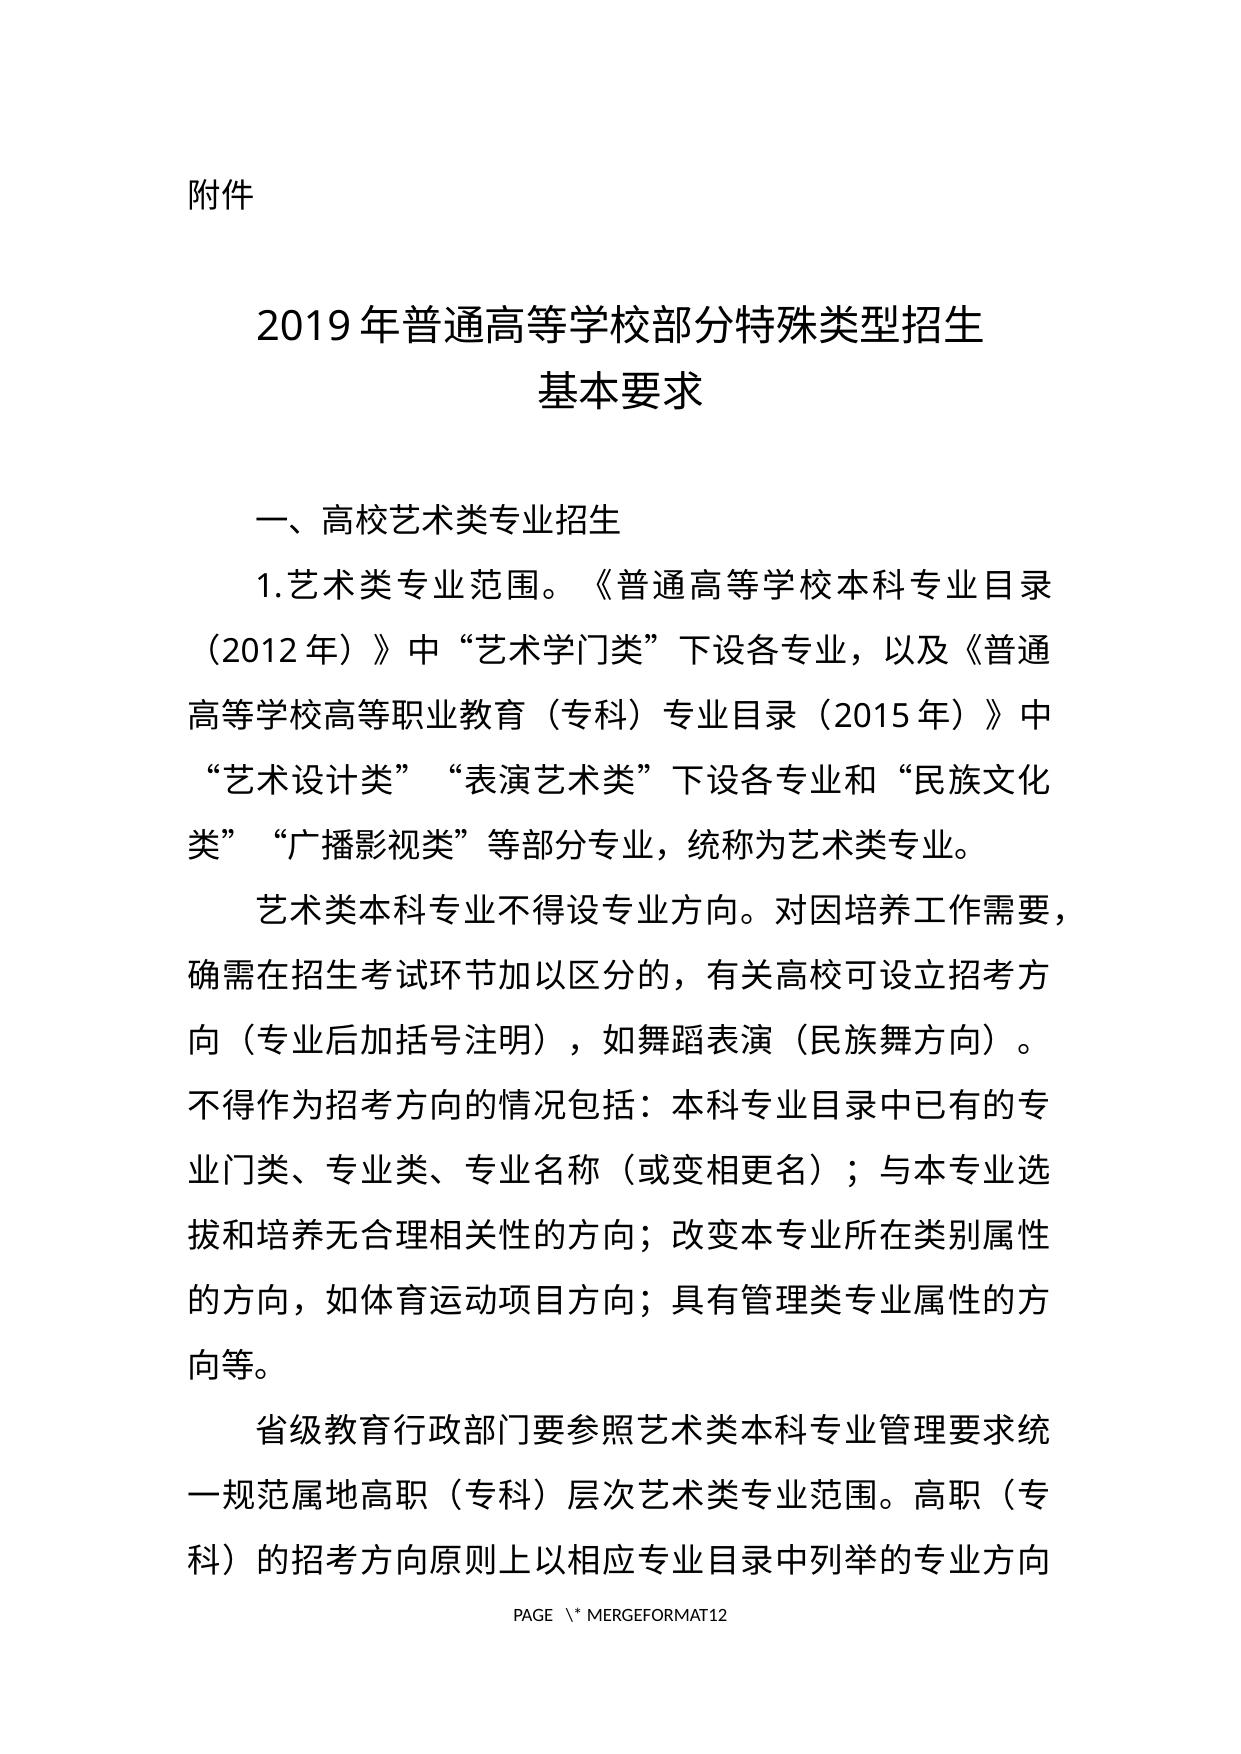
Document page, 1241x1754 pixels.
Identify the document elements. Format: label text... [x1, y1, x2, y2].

text 一、高校艺术类专业招生 [187, 485, 1053, 550]
text 基本要求 [187, 355, 1053, 420]
text 2019年普通高等学校部分特殊类型招生 [187, 290, 1053, 355]
text 附件 [187, 160, 1053, 225]
text 1.艺术类专业范围。《普通高等学校本科专业目录（2012年）》中“艺术学门类”下设各专业，以及《普通高等学校高等职业教育（专科）专业目录（2015年）》中“艺术设计类”“表演艺术类”下设各专业和“民族文化类”“广播影视类”等部分专业，统称为艺术类专业。 [187, 550, 1053, 875]
text 艺术类本科专业不得设专业方向。对因培养工作需要，确需在招生考试环节加以区分的，有关高校可设立招考方向（专业后加括号注明），如舞蹈表演（民族舞方向）。不得作为招考方向的情况包括：本科专业目录中已有的专业门类、专业类、专业名称（或变相更名）；与本专业选拔和培养无合理相关性的方向；改变本专业所在类别属性的方向，如体育运动项目方向；具有管理类专业属性的方向等。 [187, 875, 1053, 1395]
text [187, 1395, 1053, 1590]
